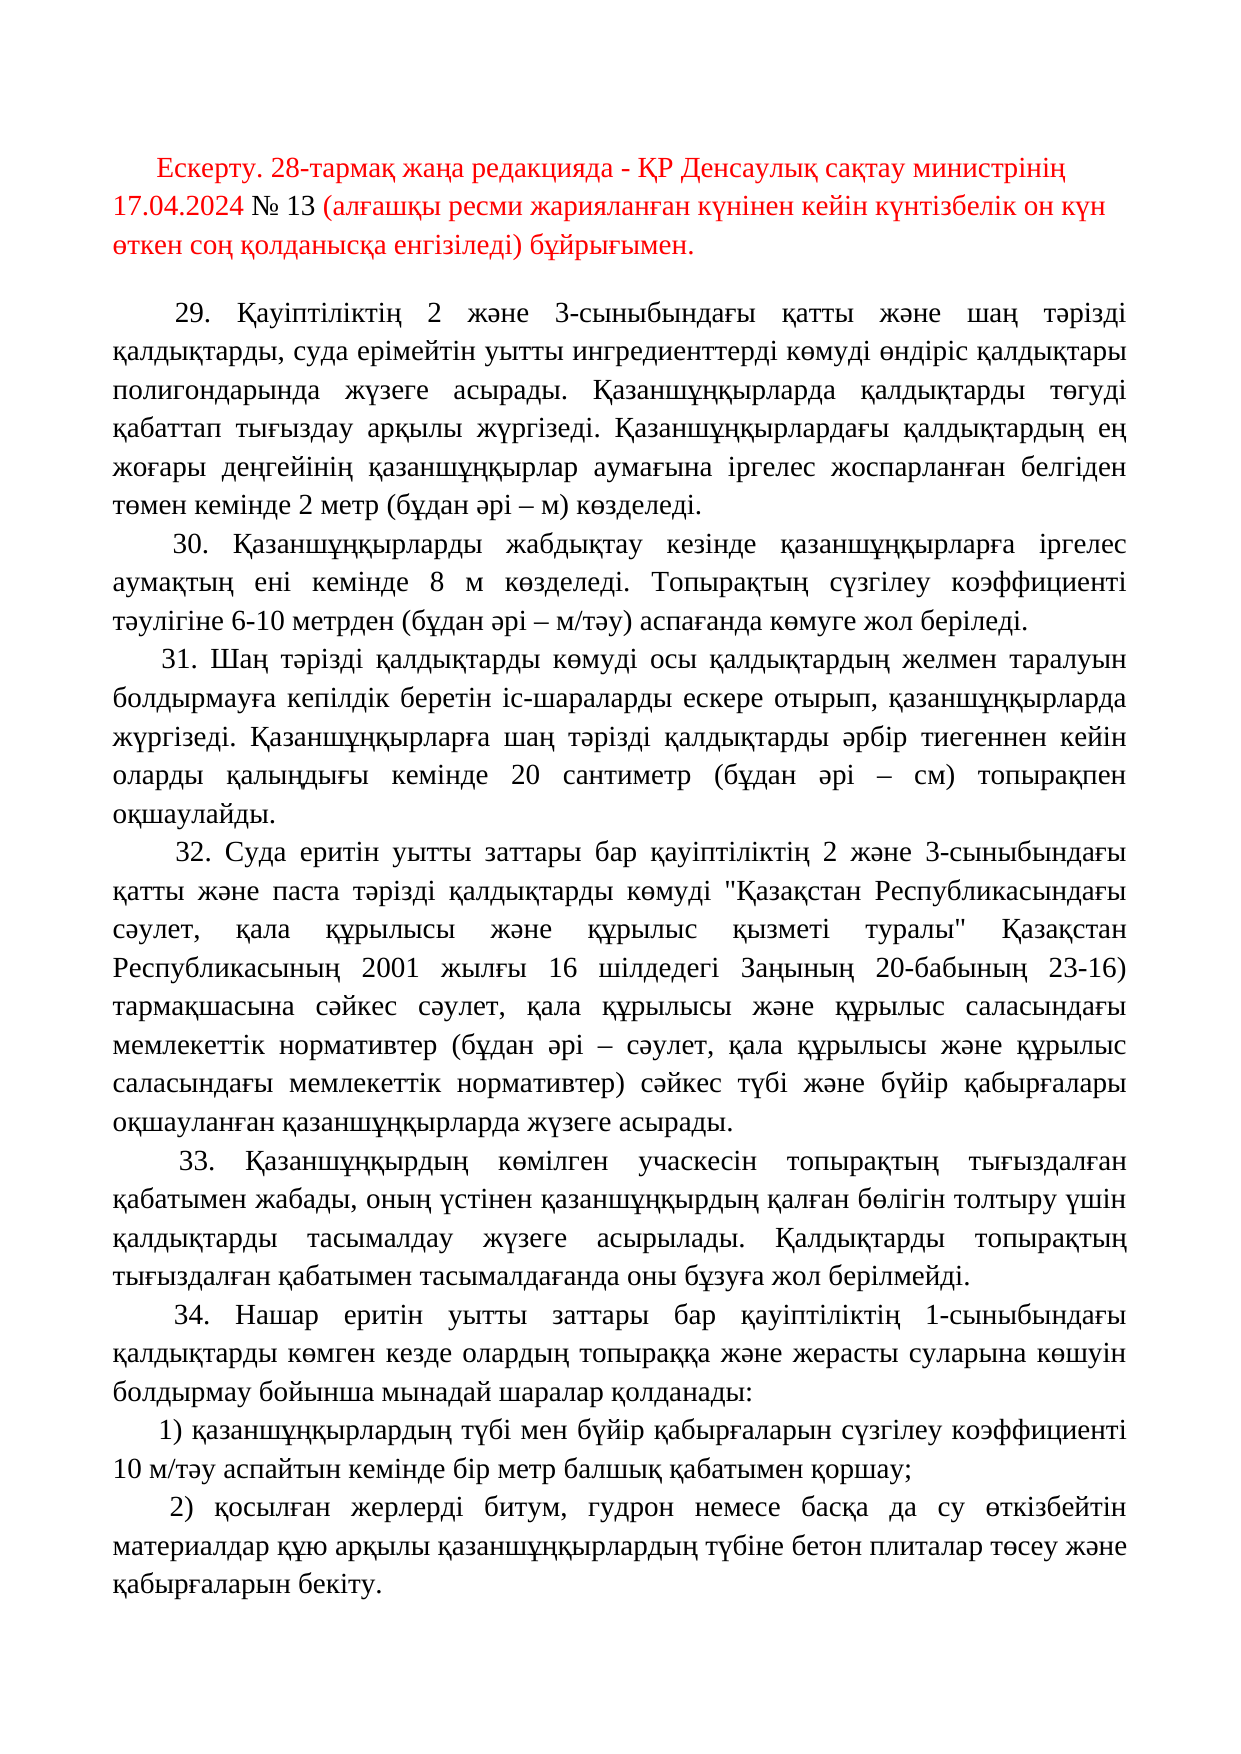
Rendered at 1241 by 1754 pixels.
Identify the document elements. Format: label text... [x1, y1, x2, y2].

text 30. Қазаншұңқырларды жабдықтау кезінде қазаншұңқырларға іргелес аумақтың ені кемінде 8 м көзделеді. Топырақтың сүзгілеу коэффициенті тәулігіне 6-10 метрден (бұдан әрі – м/тәу) аспағанда көмуге жол беріледі. [112, 526, 1128, 637]
text 2) қосылған жерлерді битум, гудрон немесе басқа да су өткізбейтін материалдар құю арқылы қазаншұңқырлардың түбіне бетон плиталар төсеу және қабырғаларын бекіту. [112, 1489, 1128, 1600]
text Ескерту. 28-тармақ жаңа редакцияда - ҚР Денсаулық сақтау министрінің 17.04.2024 № 13 (алғашқы ресми жарияланған күнінен кейін күнтізбелік он күн өткен соң қолданысқа енгізіледі) бұйрығымен. [112, 150, 1128, 291]
text 31. Шаң тәрізді қалдықтарды көмуді осы қалдықтардың желмен таралуын болдырмауға кепілдік беретін іс-шараларды ескере отырып, қазаншұңқырларда жүргізеді. Қазаншұңқырларға шаң тәрізді қалдықтарды әрбір тиегеннен кейін оларды қалыңдығы кемінде 20 сантиметр (бұдан әрі – см) топырақпен оқшаулайды. [112, 642, 1128, 829]
text 32. Суда еритін уытты заттары бар қауіптіліктің 2 және 3-сыныбындағы қатты және паста тәрізді қалдықтарды көмуді "Қазақстан Республикасындағы сәулет, қала құрылысы және құрылыс қызметі туралы" Қазақстан Республикасының 2001 жылғы 16 шілдедегі Заңының 20-бабының 23-16) тармақшасына сәйкес сәулет, қала құрылысы және құрылыс саласындағы мемлекеттік нормативтер (бұдан әрі – сәулет, қала құрылысы және құрылыс саласындағы мемлекеттік нормативтер) сәйкес түбі және бүйір қабырғалары оқшауланған қазаншұңқырларда жүзеге асырады. [112, 834, 1128, 1138]
text 34. Нашар еритін уытты заттары бар қауіптіліктің 1-сыныбындағы қалдықтарды көмген кезде олардың топыраққа және жерасты суларына көшуін болдырмау бойынша мынадай шаралар қолданады: [112, 1297, 1128, 1407]
text 1) қазаншұңқырлардың түбі мен бүйір қабырғаларын сүзгілеу коэффициенті 10 м/тәу аспайтын кемінде бір метр балшық қабатымен қоршау; [112, 1412, 1128, 1484]
text 29. Қауіптіліктің 2 және 3-сыныбындағы қатты және шаң тәрізді қалдықтарды, суда ерімейтін уытты ингредиенттерді көмуді өндіріс қалдықтары полигондарында жүзеге асырады. Қазаншұңқырларда қалдықтарды төгуді қабаттап тығыздау арқылы жүргізеді. Қазаншұңқырлардағы қалдықтардың ең жоғары деңгейінің қазаншұңқырлар аумағына іргелес жоспарланған белгіден төмен кемінде 2 метр (бұдан әрі – м) көзделеді. [112, 295, 1128, 521]
text 33. Қазаншұңқырдың көмілген учаскесін топырақтың тығыздалған қабатымен жабады, оның үстінен қазаншұңқырдың қалған бөлігін толтыру үшін қалдықтарды тасымалдау жүзеге асырылады. Қалдықтарды топырақтың тығыздалған қабатымен тасымалдағанда оны бұзуға жол берілмейді. [112, 1143, 1128, 1292]
